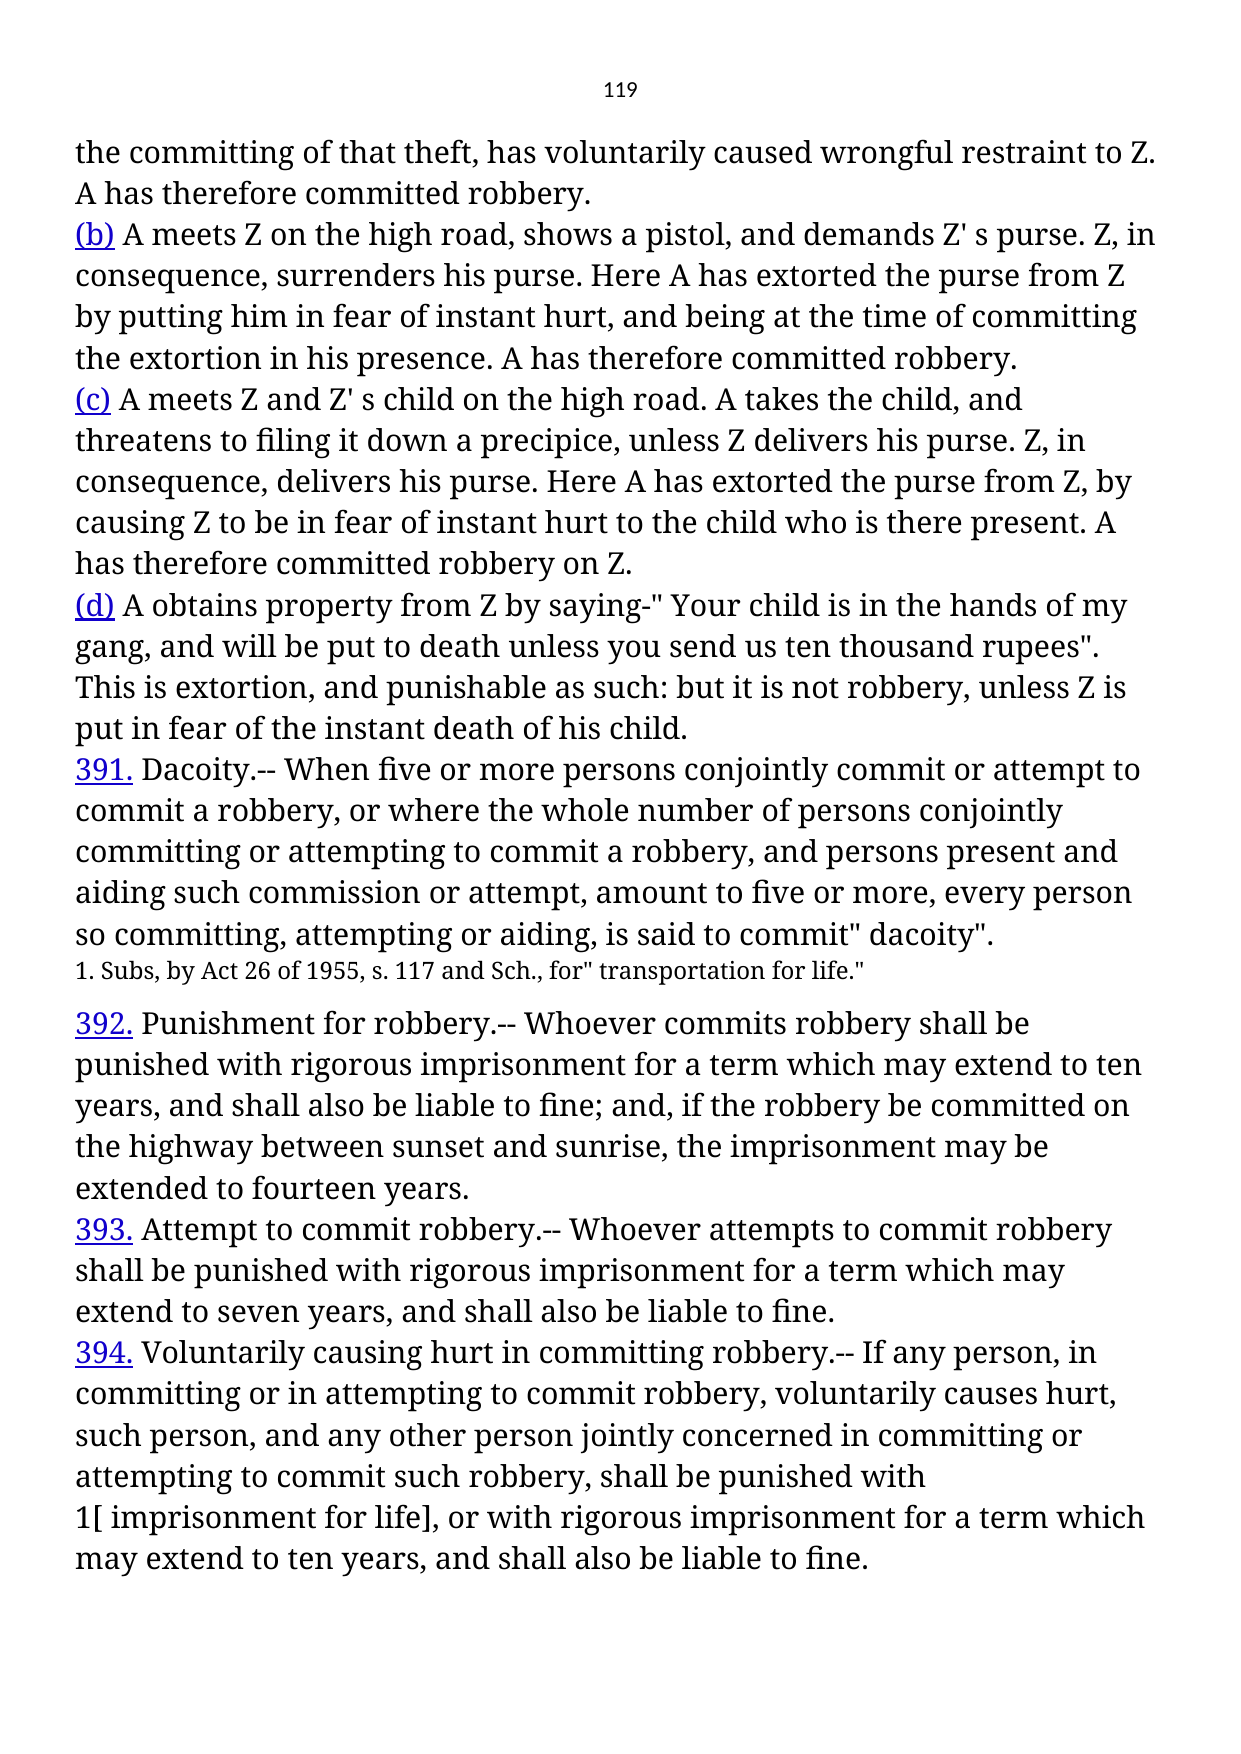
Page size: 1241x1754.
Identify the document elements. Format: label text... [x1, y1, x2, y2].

text 1. Subs, by Act 26 of 1955, s. 117 and Sch., for" transportation for life." [75, 954, 1165, 987]
text 393. Attempt to commit robbery.-- Whoever attempts to commit robbery shall be punished with rigorous imprisonment for a term which may extend to seven years, and shall also be liable to fine. [75, 1208, 1165, 1331]
text 394. Voluntarily causing hurt in committing robbery.-- If any person, in committing or in attempting to commit robbery, voluntarily causes hurt, such person, and any other person jointly concerned in committing or attempting to commit such robbery, shall be punished with 1[ imprisonment for life], or with rigorous imprisonment for a term which may extend to ten years, and shall also be liable to fine. [75, 1331, 1165, 1578]
text (d) A obtains property from Z by saying-" Your child is in the hands of my gang, and will be put to death unless you send us ten thousand rupees". This is extortion, and punishable as such: but it is not robbery, unless Z is put in fear of the instant death of his child. [75, 584, 1165, 748]
text (c) A meets Z and Z' s child on the high road. A takes the child, and threatens to filing it down a precipice, unless Z delivers his purse. Z, in consequence, delivers his purse. Here A has extorted the purse from Z, by causing Z to be in fear of instant hurt to the child who is there present. A has therefore committed robbery on Z. [75, 378, 1165, 584]
text 391. Dacoity.-- When five or more persons conjointly commit or attempt to commit a robbery, or where the whole number of persons conjointly committing or attempting to commit a robbery, and persons present and aiding such commission or attempt, amount to five or more, every person so committing, attempting or aiding, is said to commit" dacoity". [75, 748, 1165, 954]
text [75, 131, 1165, 213]
text 392. Punishment for robbery.-- Whoever commits robbery shall be punished with rigorous imprisonment for a term which may extend to ten years, and shall also be liable to fine; and, if the robbery be committed on the highway between sunset and sunrise, the imprisonment may be extended to fourteen years. [75, 1002, 1165, 1208]
text (b) A meets Z on the high road, shows a pistol, and demands Z' s purse. Z, in consequence, surrenders his purse. Here A has extorted the purse from Z by putting him in fear of instant hurt, and being at the time of committing the extortion in his presence. A has therefore committed robbery. [75, 213, 1165, 378]
